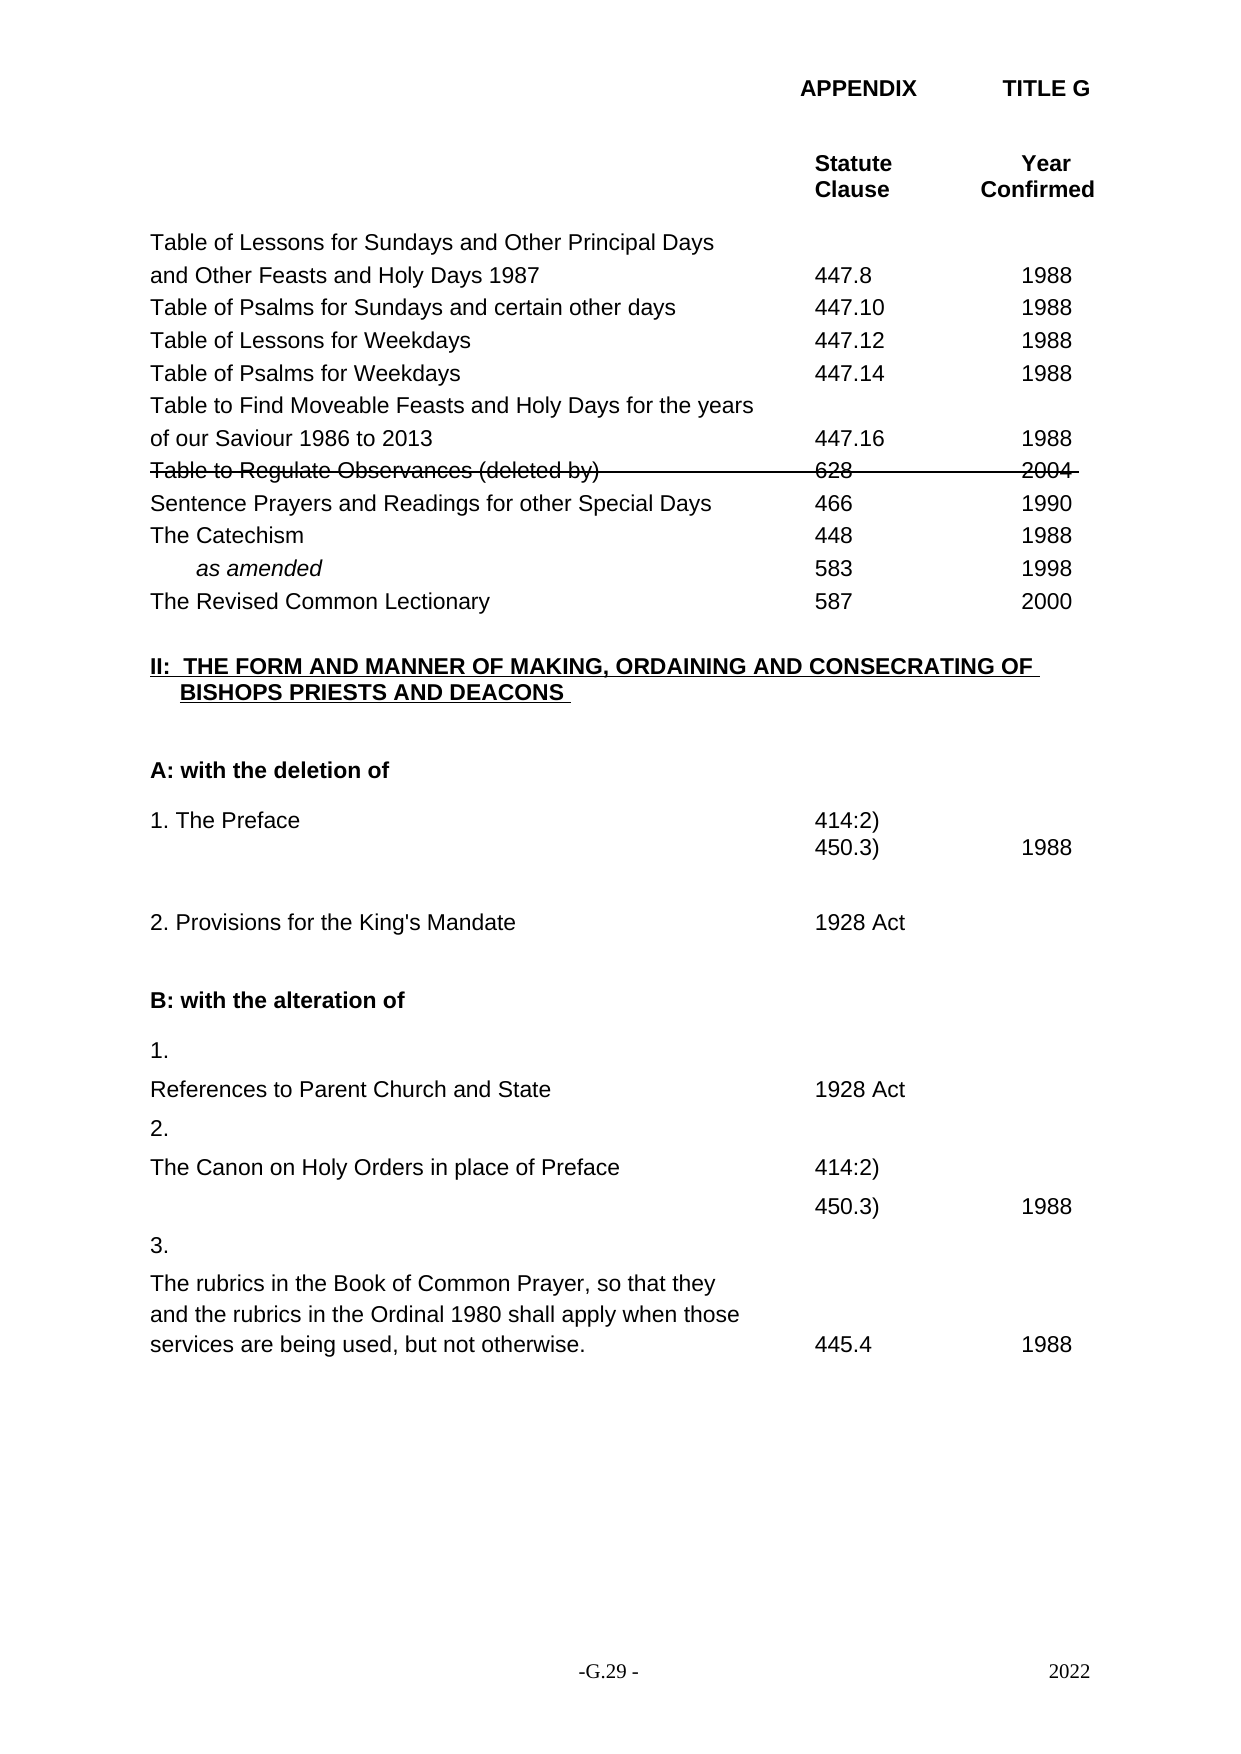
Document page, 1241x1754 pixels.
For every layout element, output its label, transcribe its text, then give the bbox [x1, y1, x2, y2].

text Table to Regulate Observances (deleted by) 628 2004 [150, 457, 1107, 484]
text Clause Confirmed [150, 176, 1107, 203]
text Table of Psalms for Weekdays 447.14 1988 [150, 359, 1107, 386]
text services are being used, but not otherwise. 445.4 1988 [150, 1331, 1107, 1358]
text 450.3) 1988 [150, 1193, 1107, 1219]
text The Revised Common Lectionary 587 2000 [150, 588, 1107, 614]
text B: with the alteration of [150, 987, 1107, 1013]
text 2. Provisions for the King's Mandate 1928 Act [150, 909, 1107, 936]
text Table of Lessons for Sundays and Other Principal Days [150, 229, 1107, 255]
text Statute Year [150, 150, 1107, 176]
text Table of Lessons for Weekdays 447.12 1988 [150, 327, 1107, 353]
text References to Parent Church and State 1928 Act [150, 1076, 1107, 1102]
text and the rubrics in the Ordinal 1980 shall apply when those [150, 1301, 1107, 1327]
text A: with the deletion of [150, 757, 1107, 783]
text 3. [150, 1232, 1107, 1258]
text Table of Psalms for Sundays and certain other days 447.10 1988 [150, 294, 1107, 321]
text 1. [150, 1037, 1107, 1064]
text and Other Feasts and Holy Days 1987 447.8 1988 [150, 262, 1107, 288]
text The Catechism 448 1988 [150, 522, 1107, 549]
text II: THE FORM AND MANNER OF MAKING, ORDAINING AND CONSECRATING OF BISHOPS PRIESTS AND DEACONS [150, 653, 1107, 706]
text Sentence Prayers and Readings for other Special Days 466 1990 [150, 490, 1107, 516]
text The rubrics in the Book of Common Prayer, so that they [150, 1270, 1107, 1297]
text Table to Find Moveable Feasts and Holy Days for the years [150, 392, 1107, 418]
text as amended 583 1998 [150, 555, 1107, 581]
text of our Saviour 1986 to 2013 447.16 1988 [150, 425, 1107, 451]
text The Canon on Holy Orders in place of Preface 414:2) [150, 1154, 1107, 1180]
text 1. The Preface 414:2) 450.3) 1988 [150, 807, 1107, 860]
text 2. [150, 1115, 1107, 1141]
